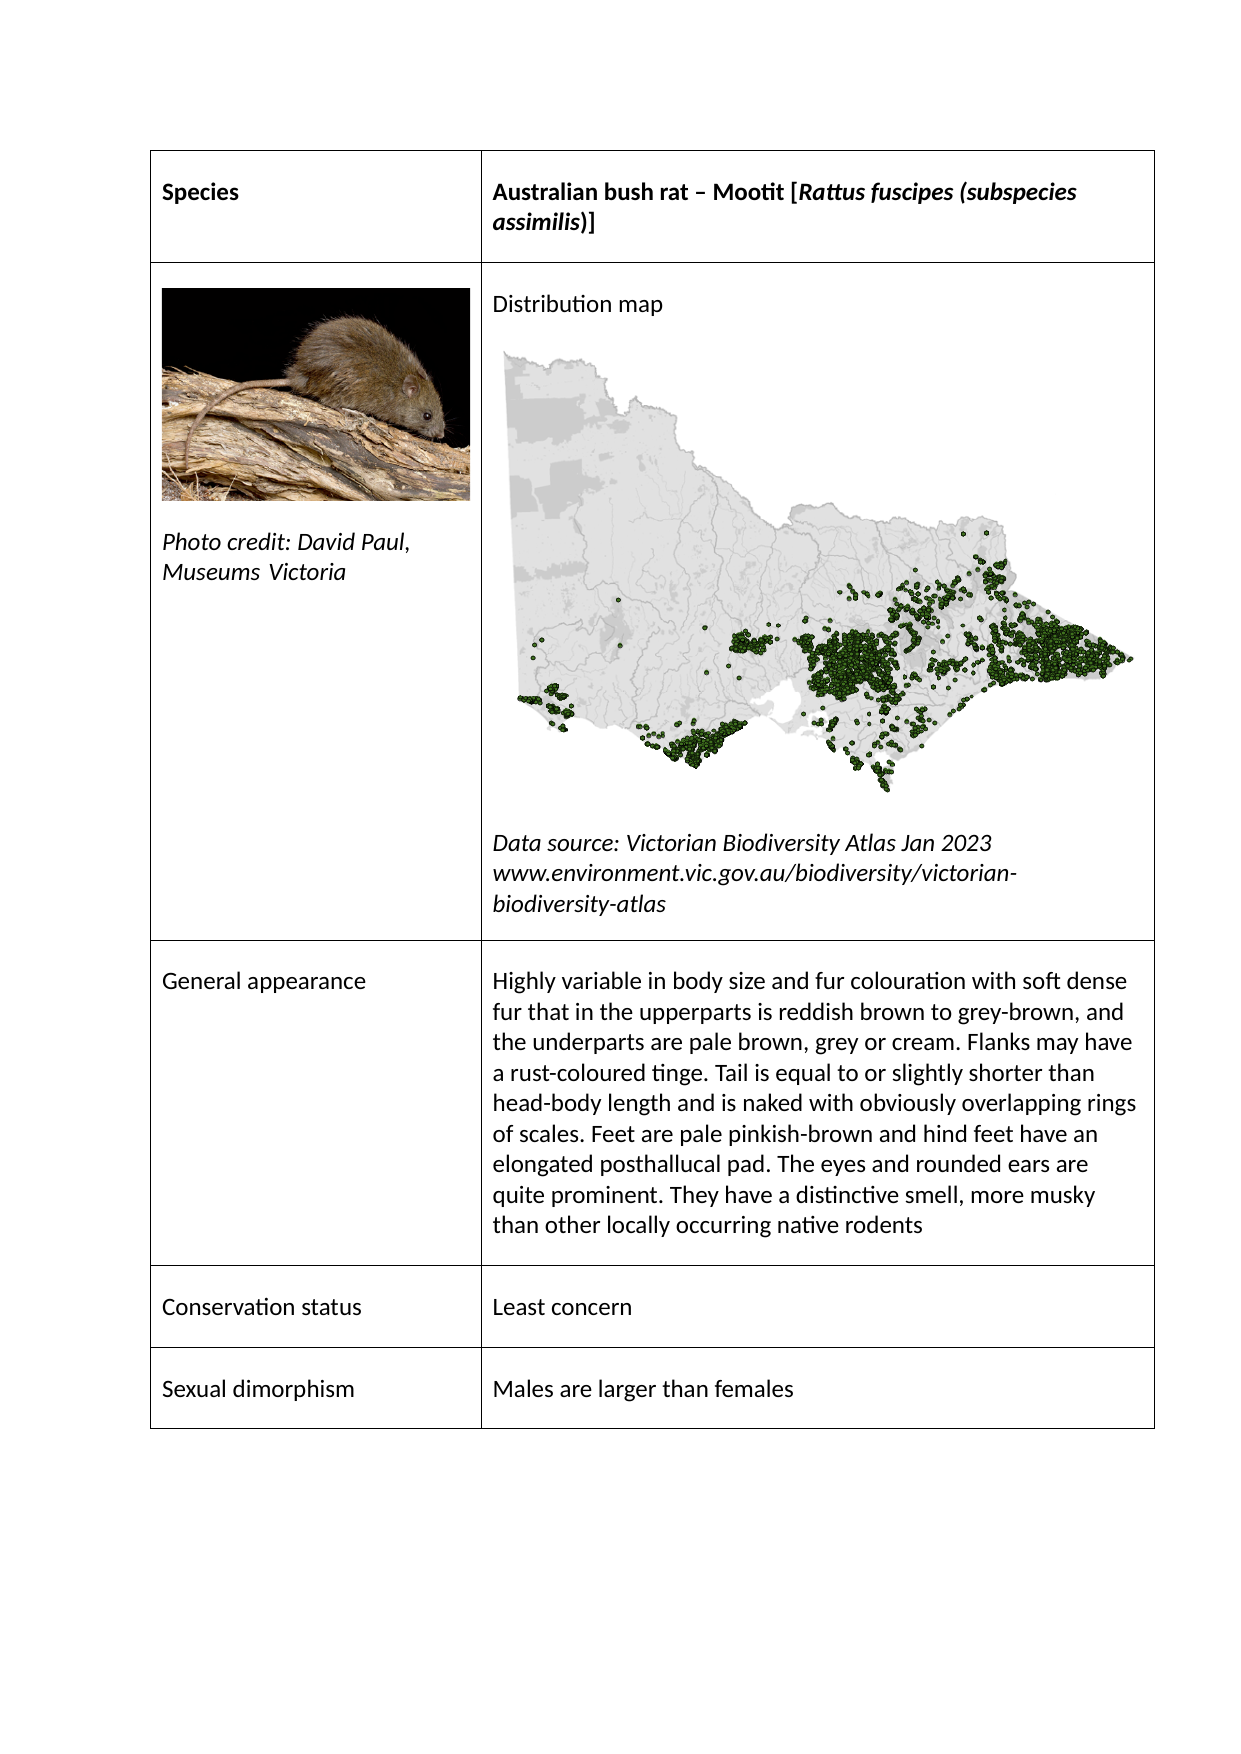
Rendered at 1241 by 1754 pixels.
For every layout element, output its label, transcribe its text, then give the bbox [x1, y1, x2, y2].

picture [161, 288, 471, 501]
table_cell Distribution map Data source: Victorian Biodiversity Atlas Jan 2023 www.environment.vic.gov.au/biodiversity/victorian-biodiversity-atlas [482, 263, 1154, 939]
table_cell Males are larger than females [482, 1348, 1154, 1428]
table_cell Sexual dimorphism [151, 1348, 481, 1428]
table_header Australian bush rat – Mootit [Rattus fuscipes (subspecies assimilis)] [482, 151, 1154, 262]
table_cell Photo credit: David Paul, Museums Victoria [151, 263, 481, 939]
table_header Species [151, 151, 481, 262]
table_cell General appearance [151, 941, 481, 1265]
table_cell Conservation status [151, 1266, 481, 1347]
picture [492, 343, 1144, 802]
table_cell Highly variable in body size and fur colouration with soft dense fur that in the upperparts is reddish brown to grey-brown, and the underparts are pale brown, grey or cream. Flanks may have a rust-coloured tinge. Tail is equal to or slightly shorter than head-body length and is naked with obviously overlapping rings of scales. Feet are pale pinkish-brown and hind feet have an elongated posthallucal pad. The eyes and rounded ears are quite prominent. They have a distinctive smell, more musky than other locally occurring native rodents [482, 941, 1154, 1265]
table_cell Least concern [482, 1266, 1154, 1347]
